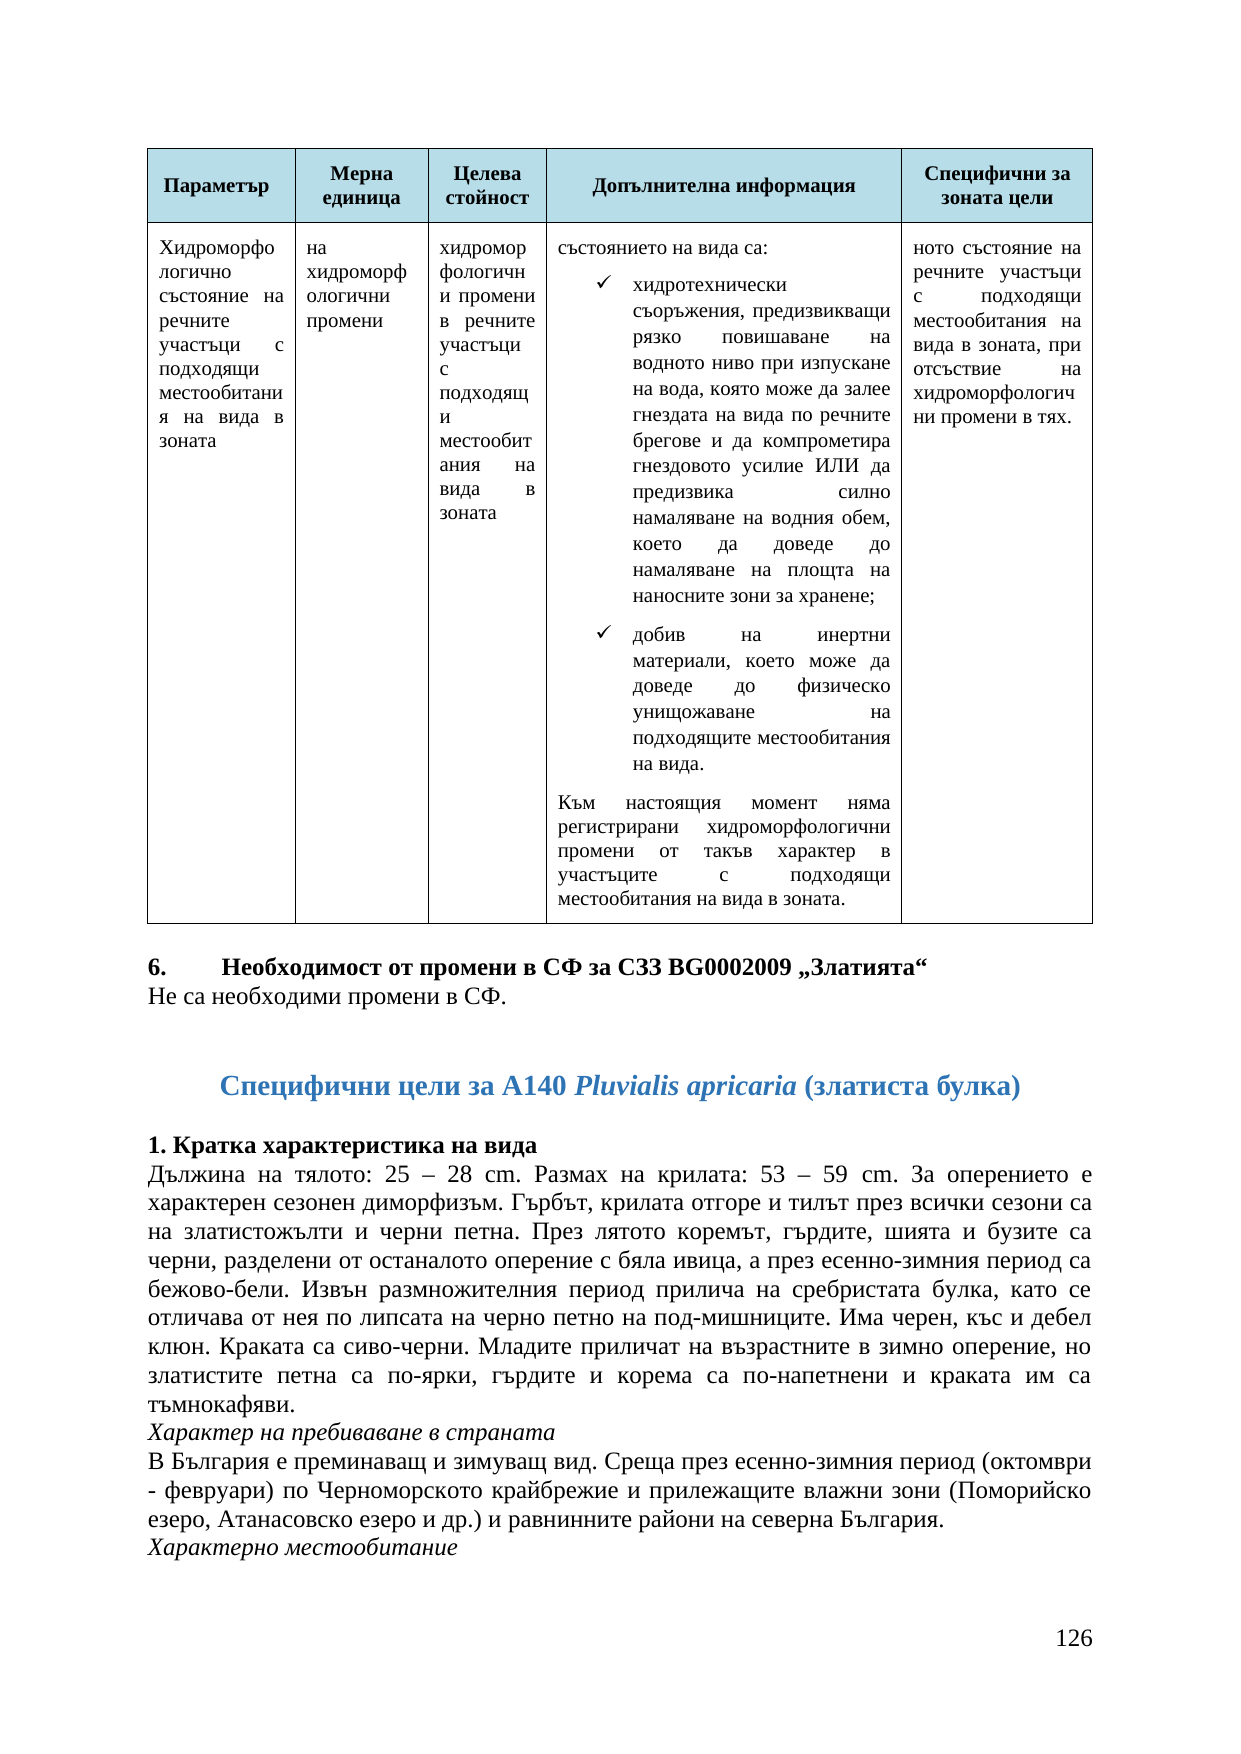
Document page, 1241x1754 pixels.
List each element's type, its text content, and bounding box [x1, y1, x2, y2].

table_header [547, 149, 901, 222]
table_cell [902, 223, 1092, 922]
text Дължина на тялото: 25 – 28 cm. Размах на крилата: 53 – 59 cm. За оперението е характерен сезонен диморфизъм. Гърбът, крилата отгоре и тилът през всички сезони са на златистожълти и черни петна. През лятото коремът, гърдите, шията и бузите са черни, разделени от останалото оперение с бяла ивица, а през есенно-зимния период са бежово-бели. Извън размножителния период прилича на сребристата булка, като се отличава от нея по липсата на черно петно на под-мишниците. Има черен, къс и дебел клюн. Краката са сиво-черни. Младите приличат на възрастните в зимно оперение, но златистите петна са по-ярки, гърдите и корема са по-напетнени и краката им са тъмнокафяви. [148, 1159, 1093, 1417]
text 1. Кратка характеристика на вида [148, 1130, 1093, 1159]
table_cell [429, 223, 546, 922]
subtitle Специфични цели за А140 Pluvialis apricaria (златиста булка) [148, 1068, 1093, 1101]
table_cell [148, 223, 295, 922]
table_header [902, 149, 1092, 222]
text Характер на пребиваване в страната [148, 1417, 1093, 1446]
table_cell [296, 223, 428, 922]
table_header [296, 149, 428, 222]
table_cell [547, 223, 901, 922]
text Характерно местообитание [148, 1532, 1093, 1561]
text Не са необходими промени в СФ. [148, 981, 1093, 1010]
list Необходимост от промени в СФ за СЗЗ BG0002009 „Златията“ [148, 952, 1093, 981]
text В България е преминаващ и зимуващ вид. Среща през есенно-зимния период (октомври - февруари) по Черноморското крайбрежие и прилежащите влажни зони (Поморийско езеро, Атанасовско езеро и др.) и равнинните райони на северна България. [148, 1446, 1093, 1532]
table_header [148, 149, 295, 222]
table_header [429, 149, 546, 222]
